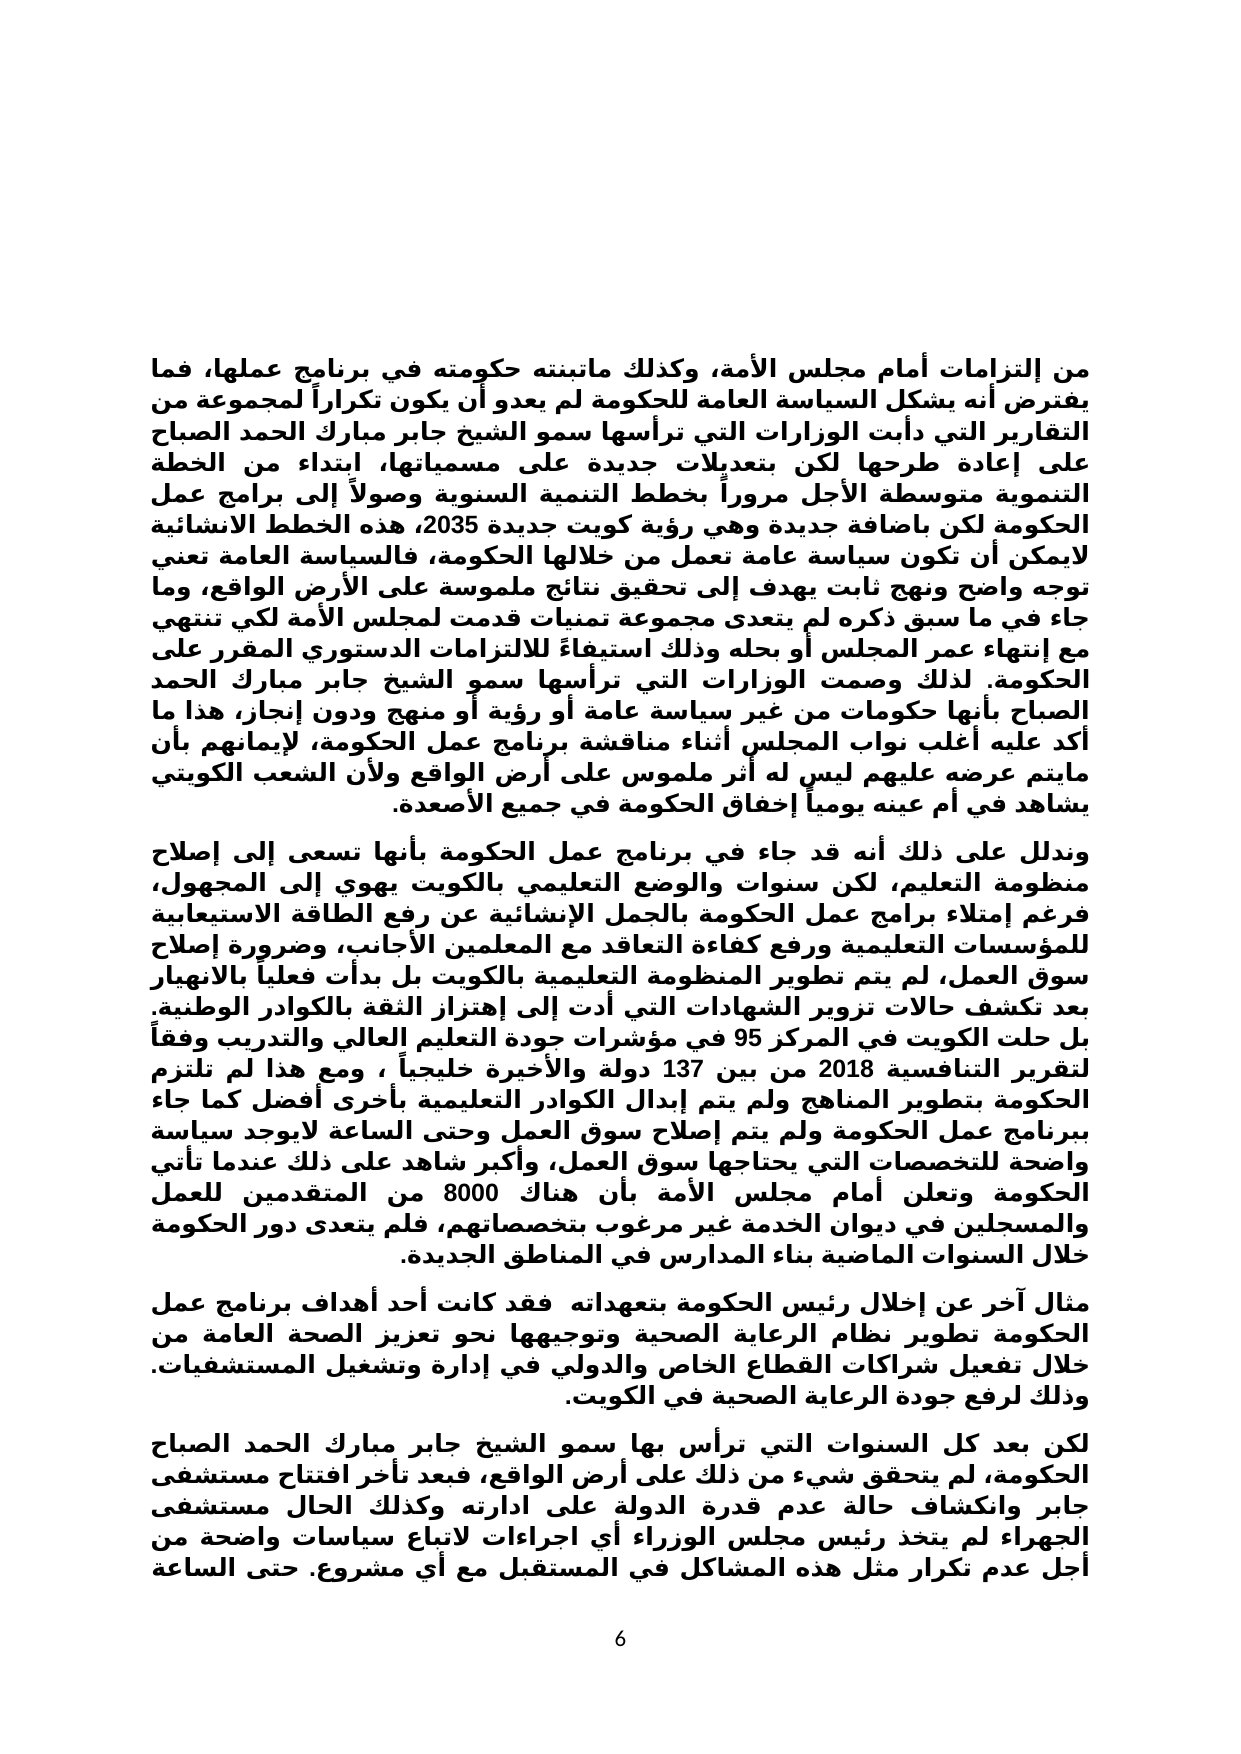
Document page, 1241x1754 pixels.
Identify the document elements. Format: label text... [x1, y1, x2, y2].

text مثال آخر عن إخلال رئيس الحكومة بتعهداته فقد كانت أحد أهداف برنامج عمل الحكومة تطوير نظام الرعاية الصحية وتوجيهها نحو تعزيز الصحة العامة من خلال تفعيل شراكات القطاع الخاص والدولي في إدارة وتشغيل المستشفيات. وذلك لرفع جودة الرعاية الصحية في الكويت. [150, 1288, 1090, 1410]
text وندلل على ذلك أنه قد جاء في برنامج عمل الحكومة بأنها تسعى إلى إصلاح منظومة التعليم، لكن سنوات والوضع التعليمي بالكويت يهوي إلى المجهول، فرغم إمتلاء برامج عمل الحكومة بالجمل الإنشائية عن رفع الطاقة الاستيعابية للمؤسسات التعليمية ورفع كفاءة التعاقد مع المعلمين الأجانب، وضرورة إصلاح سوق العمل، لم يتم تطوير المنظومة التعليمية بالكويت بل بدأت فعلياً بالانهيار بعد تكشف حالات تزوير الشهادات التي أدت إلى إهتزاز الثقة بالكوادر الوطنية. بل حلت الكويت في المركز 95 في مؤشرات جودة التعليم العالي والتدريب وفقاً لتقرير التنافسية 2018 من بين 137 دولة والأخيرة خليجياً ، ومع هذا لم تلتزم الحكومة بتطوير المناهج ولم يتم إبدال الكوادر التعليمية بأخرى أفضل كما جاء ببرنامج عمل الحكومة ولم يتم إصلاح سوق العمل وحتى الساعة لايوجد سياسة واضحة للتخصصات التي يحتاجها سوق العمل، وأكبر شاهد على ذلك عندما تأتي الحكومة وتعلن أمام مجلس الأمة بأن هناك 8000 من المتقدمين للعمل والمسجلين في ديوان الخدمة غير مرغوب بتخصصاتهم، فلم يتعدى دور الحكومة خلال السنوات الماضية بناء المدارس في المناطق الجديدة. [150, 837, 1090, 1269]
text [150, 354, 1090, 818]
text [150, 1429, 1090, 1582]
